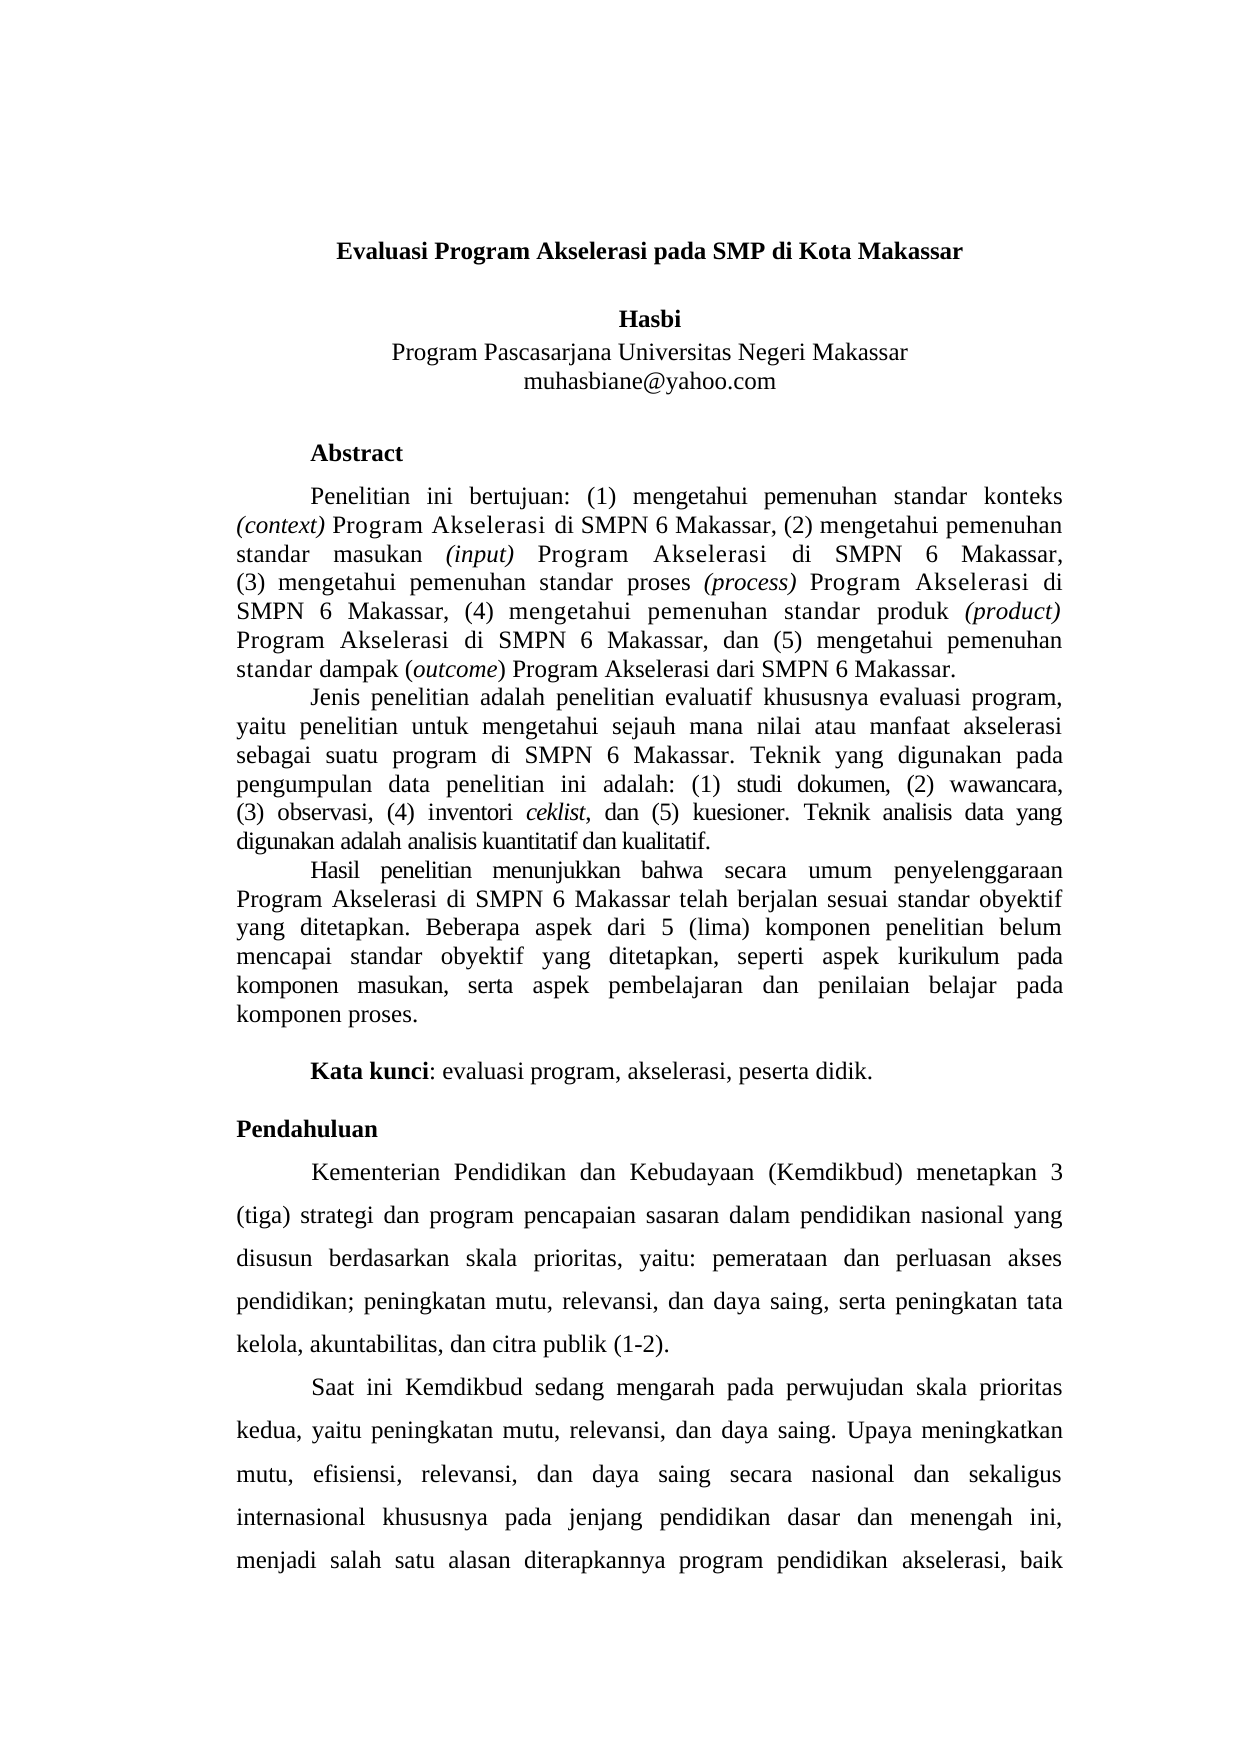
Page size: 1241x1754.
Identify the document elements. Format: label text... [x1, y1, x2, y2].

text muhasbiane@yahoo.com [236, 366, 1063, 395]
text Jenis penelitian adalah penelitian evaluatif khususnya evaluasi program, yaitu penelitian untuk mengetahui sejauh mana nilai atau manfaat akselerasi sebagai suatu program di SMPN 6 Makassar. Teknik yang digunakan pada pengumpulan data penelitian ini adalah: (1) studi dokumen, (2) wawancara, (3) observasi, (4) inventori ceklist, dan (5) kuesioner. Teknik analisis data yang digunakan adalah analisis kuantitatif dan kualitatif. [236, 682, 1063, 855]
text Program Pascasarjana Universitas Negeri Makassar [236, 337, 1063, 366]
text Hasil penelitian menunjukkan bahwa secara umum penyelenggaraan Program Akselerasi di SMPN 6 Makassar telah berjalan sesuai standar obyektif yang ditetapkan. Beberapa aspek dari 5 (lima) komponen penelitian belum mencapai standar obyektif yang ditetapkan, seperti aspek kurikulum pada komponen masukan, serta aspek pembelajaran dan penilaian belajar pada komponen proses. [236, 855, 1063, 1027]
text Hasbi [236, 304, 1063, 333]
text Penelitian ini bertujuan: (1) mengetahui pemenuhan standar konteks (context) Program Akselerasi di SMPN 6 Makassar, (2) mengetahui pemenuhan standar masukan (input) Program Akselerasi di SMPN 6 Makassar, (3) mengetahui pemenuhan standar proses (process) Program Akselerasi di SMPN 6 Makassar, (4) mengetahui pemenuhan standar produk (product) Program Akselerasi di SMPN 6 Makassar, dan (5) mengetahui pemenuhan standar dampak (outcome) Program Akselerasi dari SMPN 6 Makassar. [236, 481, 1063, 682]
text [236, 1372, 1063, 1574]
text Evaluasi Program Akselerasi pada SMP di Kota Makassar [236, 236, 1063, 265]
text Pendahuluan [236, 1114, 1063, 1142]
text Kementerian Pendidikan dan Kebudayaan (Kemdikbud) menetapkan 3 (tiga) strategi dan program pencapaian sasaran dalam pendidikan nasional yang disusun berdasarkan skala prioritas, yaitu: pemerataan dan perluasan akses pendidikan; peningkatan mutu, relevansi, dan daya saing, serta peningkatan tata kelola, akuntabilitas, dan citra publik (1-2). [236, 1157, 1063, 1358]
text Abstract [236, 438, 1063, 467]
text Kata kunci: evaluasi program, akselerasi, peserta didik. [236, 1056, 1063, 1085]
